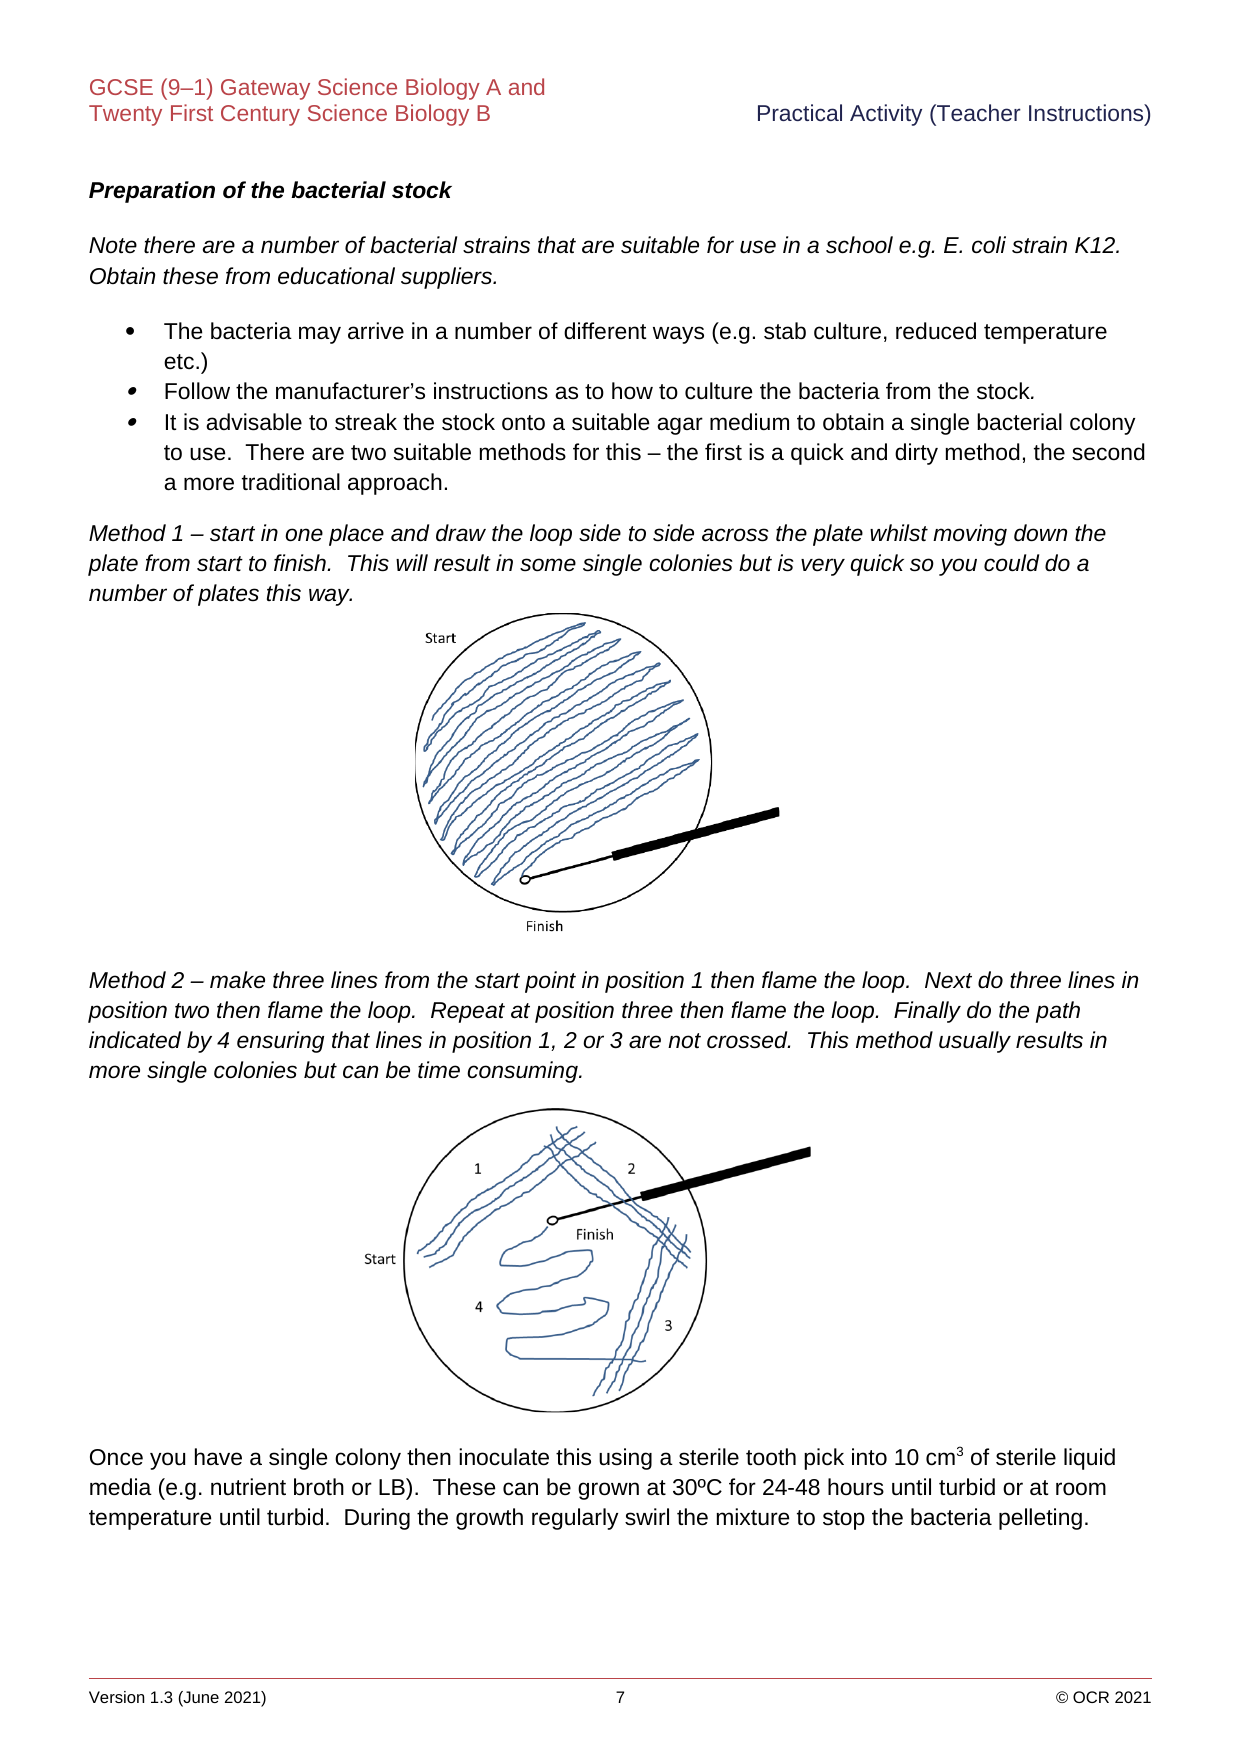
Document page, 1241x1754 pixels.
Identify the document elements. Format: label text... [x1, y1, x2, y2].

picture [413, 613, 779, 935]
list The bacteria may arrive in a number of different ways (e.g. stab culture, reduced temperature etc.) [126, 318, 1152, 374]
list It is advisable to streak the stock onto a suitable agar medium to obtain a single bacterial colony to use. There are two suitable methods for this – the first is a quick and dirty method, the second a more traditional approach. [126, 408, 1152, 495]
text Method 2 – make three lines from the start point in position 1 then flame the loop. Next do three lines in position two then flame the loop. Repeat at position three then flame the loop. Finally do the path indicated by 4 ensuring that lines in position 1, 2 or 3 are not crossed. This method usually results in more single colonies but can be time consuming. [89, 967, 1152, 1084]
list Follow the manufacturer’s instructions as to how to culture the bacteria from the stock. [126, 378, 1152, 404]
text Preparation of the bacterial stock [89, 177, 1152, 203]
text Method 1 – start in one place and draw the loop side to side across the plate whilst moving down the plate from start to finish. This will result in some single colonies but is very quick so you could do a number of plates this way. [89, 520, 1152, 607]
picture [357, 1108, 811, 1411]
text Once you have a single colony then inoculate this using a sterile tooth pick into 10 cm3 of sterile liquid media (e.g. nutrient broth or LB). These can be grown at 30ºC for 24-48 hours until turbid or at room temperature until turbid. During the growth regularly swirl the mixture to stop the bacteria pelleting. [89, 1444, 1152, 1531]
text Note there are a number of bacterial strains that are suitable for use in a school e.g. E. coli strain K12. Obtain these from educational suppliers. [89, 232, 1152, 289]
